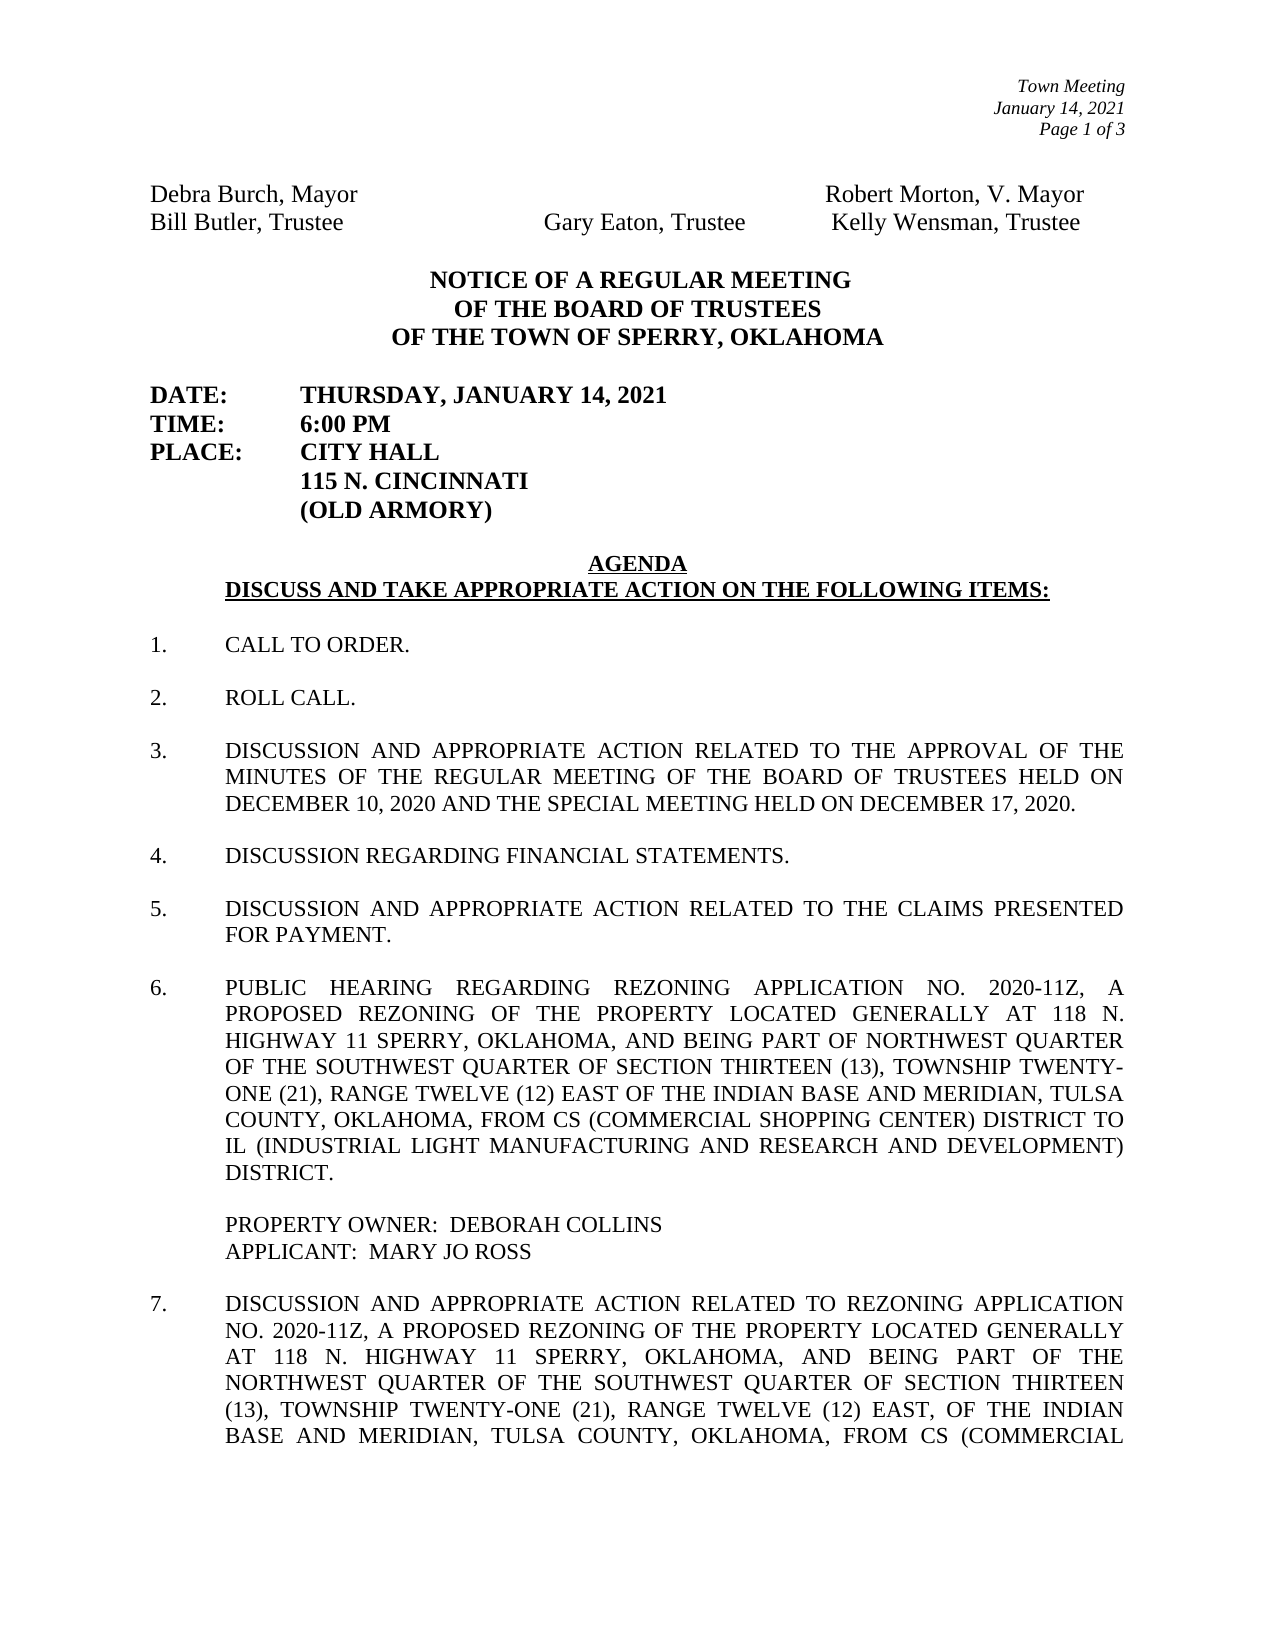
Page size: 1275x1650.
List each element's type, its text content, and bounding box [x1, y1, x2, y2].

text 115 N. CINCINNATI [150, 466, 1125, 495]
text 3. DISCUSSION AND APPROPRIATE ACTION RELATED TO THE APPROVAL OF THE MINUTES OF THE REGULAR MEETING OF THE BOARD OF TRUSTEES HELD ON DECEMBER 10, 2020 AND THE SPECIAL MEETING HELD ON DECEMBER 17, 2020. [150, 737, 1125, 816]
text (OLD ARMORY) [150, 495, 1125, 524]
text DISCUSS AND TAKE APPROPRIATE ACTION ON THE FOLLOWING ITEMS: [150, 576, 1125, 603]
text PLACE: CITY HALL [150, 437, 1125, 466]
text 6. PUBLIC HEARING REGARDING REZONING APPLICATION NO. 2020-11Z, A PROPOSED REZONING OF THE PROPERTY LOCATED GENERALLY AT 118 N. HIGHWAY 11 SPERRY, OKLAHOMA, AND BEING PART OF NORTHWEST QUARTER OF THE SOUTHWEST QUARTER OF SECTION THIRTEEN (13), TOWNSHIP TWENTY-ONE (21), RANGE TWELVE (12) EAST OF THE INDIAN BASE AND MERIDIAN, TULSA COUNTY, OKLAHOMA, FROM CS (COMMERCIAL SHOPPING CENTER) DISTRICT TO IL (INDUSTRIAL LIGHT MANUFACTURING AND RESEARCH AND DEVELOPMENT) DISTRICT. [150, 974, 1125, 1185]
text APPLICANT: MARY JO ROSS [150, 1238, 1125, 1264]
list ROLL CALL. [150, 684, 1125, 711]
text DATE: THURSDAY, JANUARY 14, 2021 [150, 380, 1125, 409]
text OF THE TOWN OF SPERRY, OKLAHOMA [150, 322, 1125, 351]
text OF THE BOARD OF TRUSTEES [150, 294, 1125, 322]
text 5. DISCUSSION AND APPROPRIATE ACTION RELATED TO THE CLAIMS PRESENTED FOR PAYMENT. [150, 895, 1125, 948]
text 4. DISCUSSION REGARDING FINANCIAL STATEMENTS. [150, 842, 1125, 869]
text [150, 1290, 1125, 1448]
text PROPERTY OWNER: DEBORAH COLLINS [150, 1211, 1125, 1238]
list CALL TO ORDER. [150, 632, 1125, 658]
text NOTICE OF A REGULAR MEETING [150, 265, 1125, 294]
text AGENDA [150, 550, 1125, 576]
text TIME: 6:00 PM [150, 409, 1125, 437]
text Debra Burch, Mayor Robert Morton, V. Mayor [150, 179, 1125, 207]
text Bill Butler, Trustee Gary Eaton, Trustee Kelly Wensman, Trustee [150, 207, 1125, 236]
